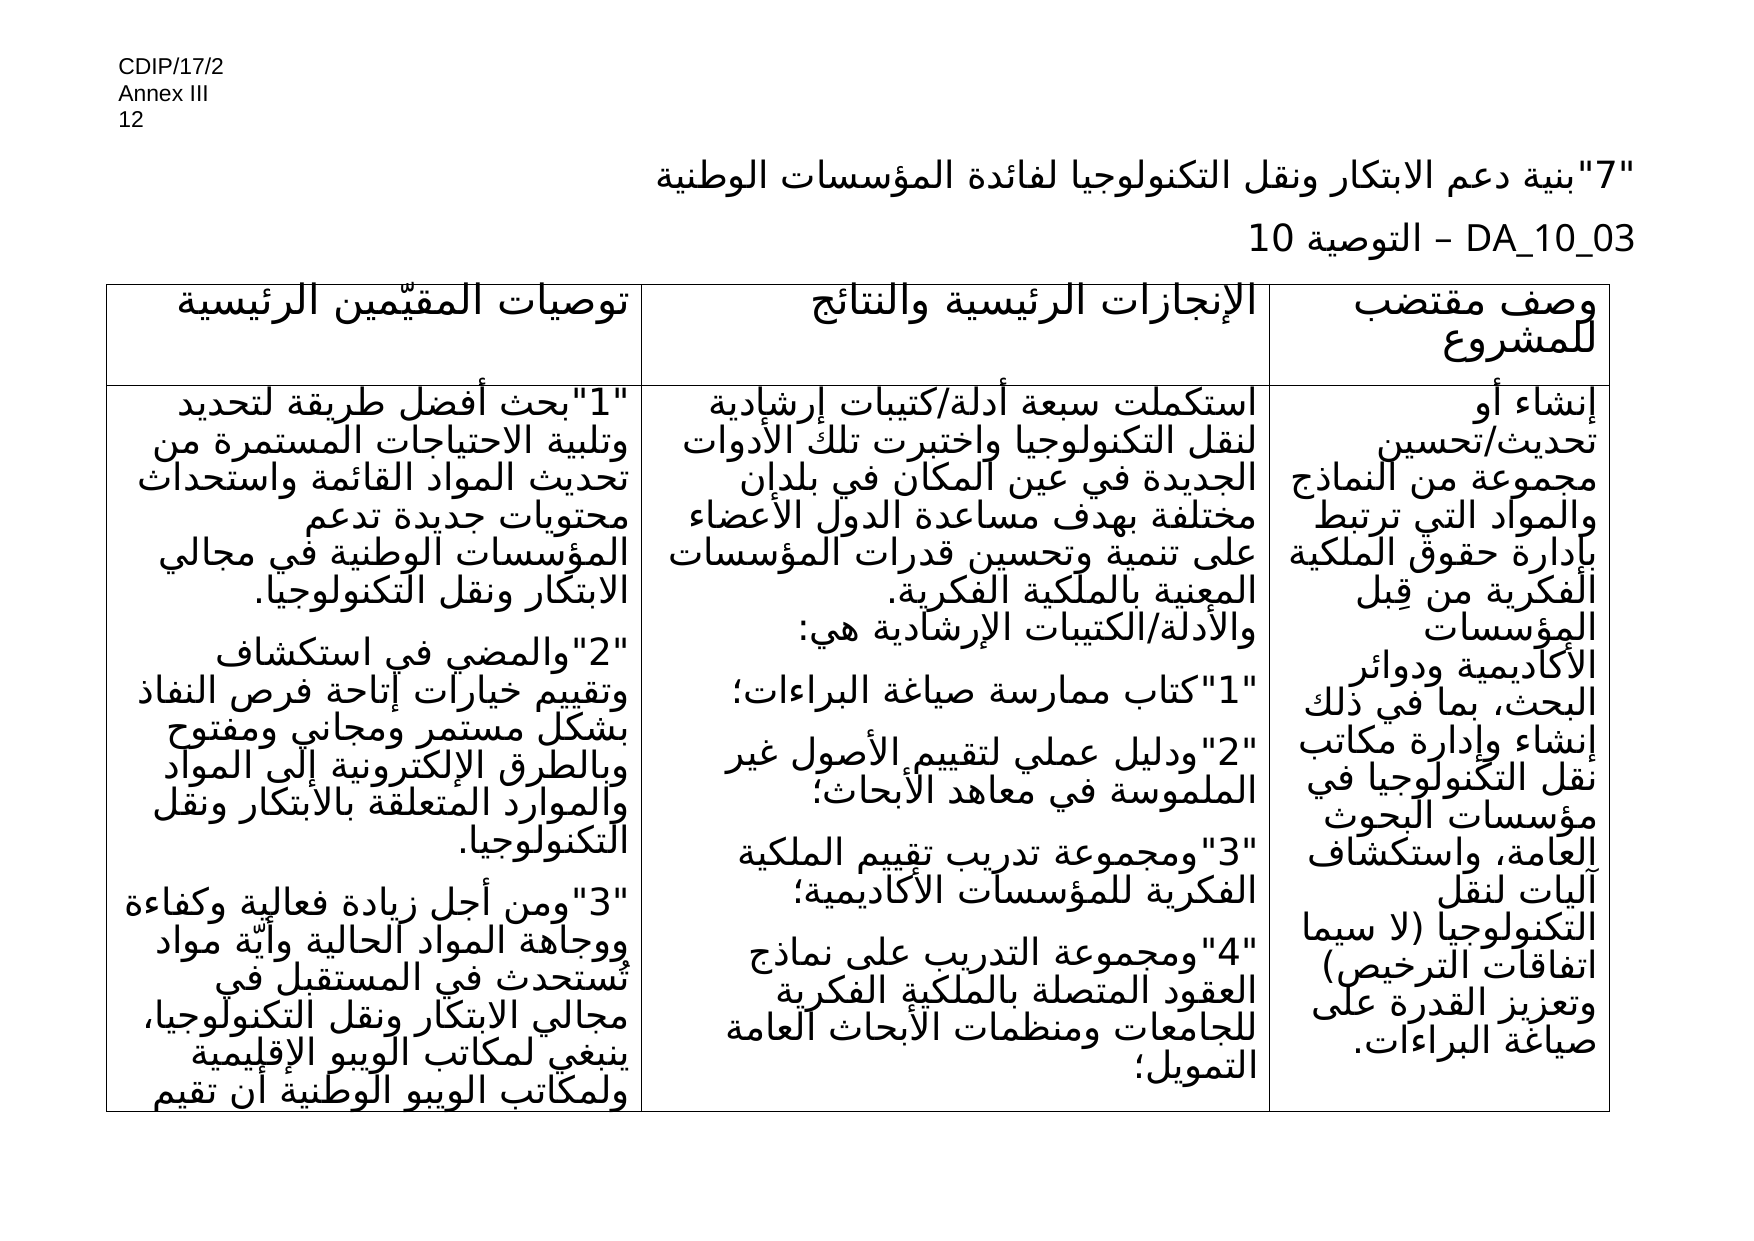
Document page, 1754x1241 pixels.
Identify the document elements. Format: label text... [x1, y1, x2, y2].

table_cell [642, 386, 1269, 1111]
table_header توصيات المقيّمين الرئيسية [107, 285, 641, 384]
table_header الإنجازات الرئيسية والنتائج [642, 285, 1269, 384]
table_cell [107, 386, 641, 1111]
text DA_10_03 – التوصية 10 [118, 221, 1636, 258]
text "7" بنية دعم الابتكار ونقل التكنولوجيا لفائدة المؤسسات الوطنية [118, 158, 1636, 196]
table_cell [1270, 386, 1609, 1111]
table_header وصف مقتضب للمشروع [1270, 285, 1609, 384]
